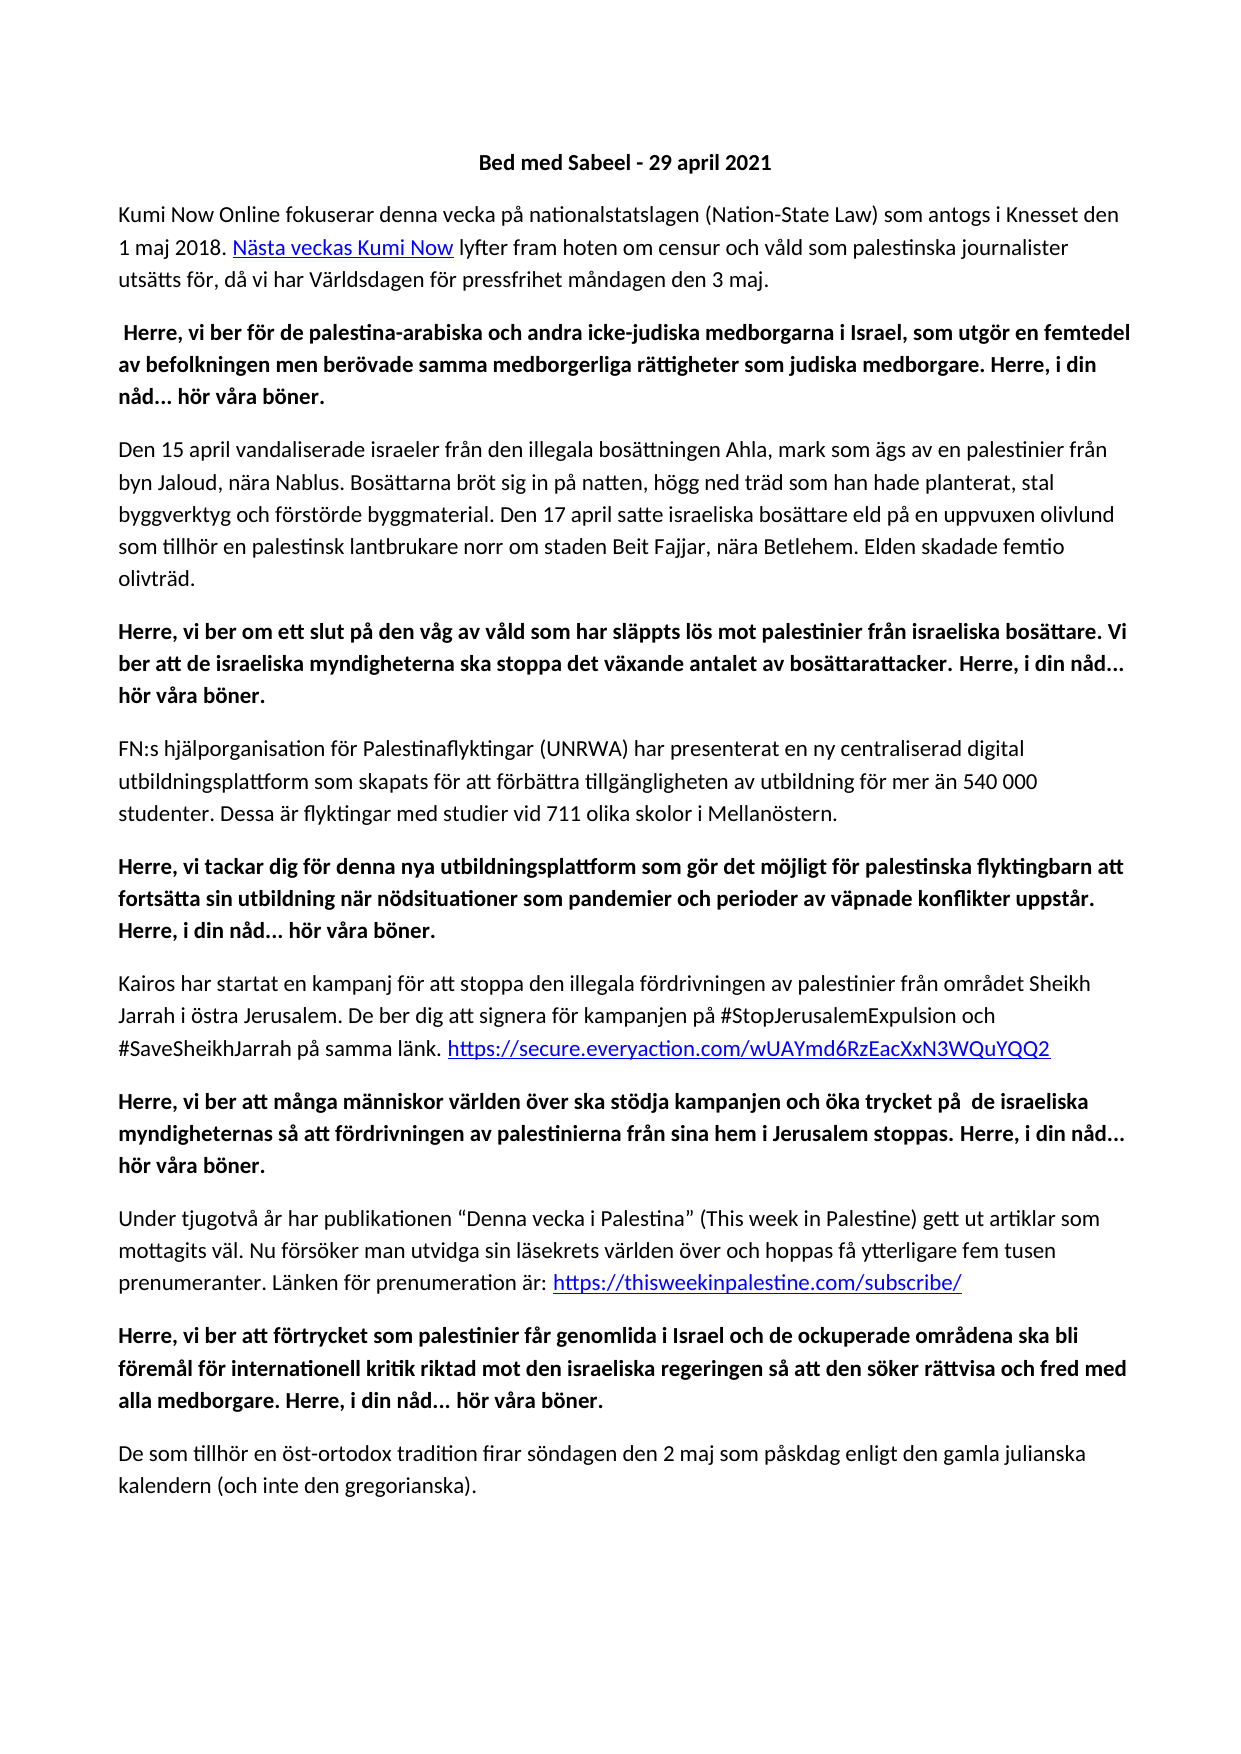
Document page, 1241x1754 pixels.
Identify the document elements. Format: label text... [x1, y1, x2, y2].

text Kumi Now Online fokuserar denna vecka på nationalstatslagen (Nation-State Law) som antogs i Knesset den 1 maj 2018. Nästa veckas Kumi Now lyfter fram hoten om censur och våld som palestinska journalister utsätts för, då vi har Världsdagen för pressfrihet måndagen den 3 maj. [118, 201, 1137, 293]
text Den 15 april vandaliserade israeler från den illegala bosättningen Ahla, mark som ägs av en palestinier från byn Jaloud, nära Nablus. Bosättarna bröt sig in på natten, högg ned träd som han hade planterat, stal byggverktyg och förstörde byggmaterial. Den 17 april satte israeliska bosättare eld på en uppvuxen olivlund som tillhör en palestinsk lantbrukare norr om staden Beit Fajjar, nära Betlehem. Elden skadade femtio olivträd. [118, 435, 1137, 592]
text De som tillhör en öst-ortodox tradition firar söndagen den 2 maj som påskdag enligt den gamla julianska kalendern (och inte den gregorianska). [118, 1439, 1137, 1499]
text Herre, vi ber att förtrycket som palestinier får genomlida i Israel och de ockuperade områdena ska bli föremål för internationell kritik riktad mot den israeliska regeringen så att den söker rättvisa och fred med alla medborgare. Herre, i din nåd... hör våra böner. [118, 1322, 1137, 1414]
text Bed med Sabeel - 29 april 2021 [118, 148, 1137, 176]
text Under tjugotvå år har publikationen “Denna vecka i Palestina” (This week in Palestine) gett ut artiklar som mottagits väl. Nu försöker man utvidga sin läsekrets världen över och hoppas få ytterligare fem tusen prenumeranter. Länken för prenumeration är: https://thisweekinpalestine.com/subscribe/ [118, 1204, 1137, 1297]
text Herre, vi ber om ett slut på den våg av våld som har släppts lös mot palestinier från israeliska bosättare. Vi ber att de israeliska myndigheterna ska stoppa det växande antalet av bosättarattacker. Herre, i din nåd... hör våra böner. [118, 617, 1137, 709]
text Herre, vi ber att många människor världen över ska stödja kampanjen och öka trycket på de israeliska myndigheternas så att fördrivningen av palestinierna från sina hem i Jerusalem stoppas. Herre, i din nåd... hör våra böner. [118, 1087, 1137, 1179]
text Herre, vi ber för de palestina-arabiska och andra icke-judiska medborgarna i Israel, som utgör en femtedel av befolkningen men berövade samma medborgerliga rättigheter som judiska medborgare. Herre, i din nåd... hör våra böner. [118, 318, 1137, 410]
text FN:s hjälporganisation för Palestinaflyktingar (UNRWA) har presenterat en ny centraliserad digital utbildningsplattform som skapats för att förbättra tillgängligheten av utbildning för mer än 540 000 studenter. Dessa är flyktingar med studier vid 711 olika skolor i Mellanöstern. [118, 734, 1137, 827]
text Herre, vi tackar dig för denna nya utbildningsplattform som gör det möjligt för palestinska flyktingbarn att fortsätta sin utbildning när nödsituationer som pandemier och perioder av väpnade konflikter uppstår. Herre, i din nåd... hör våra böner. [118, 852, 1137, 944]
text Kairos har startat en kampanj för att stoppa den illegala fördrivningen av palestinier från området Sheikh Jarrah i östra Jerusalem. De ber dig att signera för kampanjen på #StopJerusalemExpulsion och #SaveSheikhJarrah på samma länk. https://secure.everyaction.com/wUAYmd6RzEacXxN3WQuYQQ2 [118, 969, 1137, 1062]
